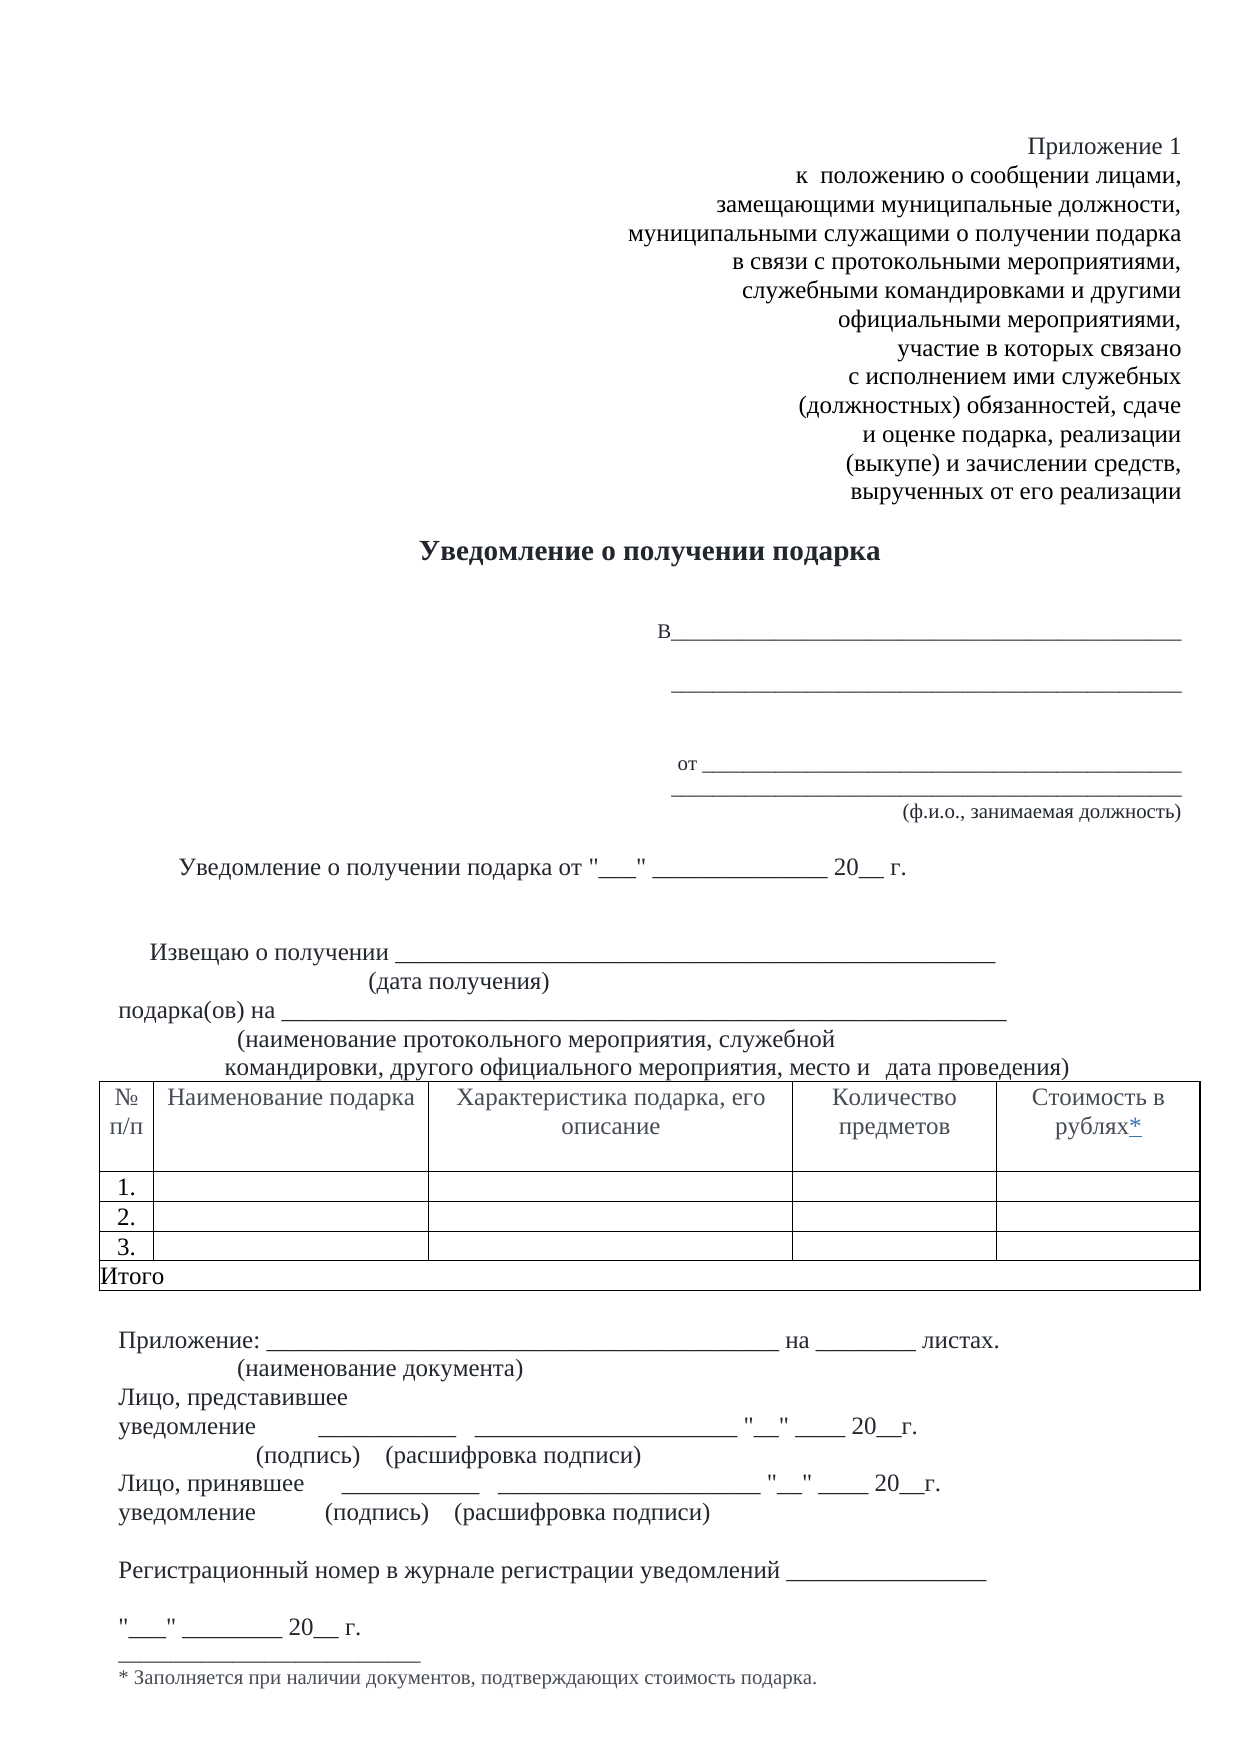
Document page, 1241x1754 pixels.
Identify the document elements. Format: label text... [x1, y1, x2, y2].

text (наименование протокольного мероприятия, служебной [118, 1024, 1181, 1052]
text вырученных от его реализации [118, 476, 1181, 533]
text (подпись) (расшифровка подписи) [118, 1440, 1181, 1468]
text подарка(ов) на __________________________________________________________ [118, 995, 1181, 1024]
table_header Количество предметов [793, 1082, 996, 1171]
table_cell [429, 1232, 792, 1260]
table_cell [997, 1232, 1199, 1260]
text муниципальными служащими о получении подарка в связи с протокольными мероприятиями, служебными командировками и другими [118, 218, 1181, 304]
table_cell [154, 1232, 428, 1260]
text командировки, другого официального мероприятия, место и дата проведения) [118, 1052, 1181, 1081]
table_cell [429, 1172, 792, 1201]
text _________________________________________________ [118, 775, 1181, 799]
text уведомление ___________ _____________________ "__" ____ 20__г. [118, 1411, 1181, 1440]
text Уведомление о получении подарка [118, 533, 1181, 567]
text "___" ________ 20__ г. [118, 1612, 1181, 1641]
text (ф.и.о., занимаемая должность) [118, 799, 1181, 823]
table_cell [429, 1202, 792, 1231]
table_cell [154, 1172, 428, 1201]
text Приложение 1 к положению о сообщении лицами, [118, 131, 1181, 189]
text Регистрационный номер в журнале регистрации уведомлений ________________ [118, 1526, 1181, 1583]
text и оценке подарка, реализации (выкупе) и зачислении средств, [118, 419, 1181, 476]
text официальными мероприятиями, участие в которых связано [118, 304, 1181, 361]
table_cell [154, 1202, 428, 1231]
table_cell [793, 1232, 996, 1260]
text с исполнением ими служебных (должностных) обязанностей, сдаче [118, 361, 1181, 419]
text Лицо, представившее [118, 1382, 1181, 1411]
text Лицо, принявшее ___________ _____________________ "__" ____ 20__г. [118, 1468, 1181, 1497]
text * Заполняется при наличии документов, подтверждающих стоимость подарка. [118, 1665, 1181, 1689]
text замещающими муниципальные должности, [118, 189, 1181, 218]
table_cell [793, 1202, 996, 1231]
table_cell 1. [100, 1172, 153, 1201]
text Приложение: _________________________________________ на ________ листах. [118, 1325, 1181, 1353]
text уведомление (подпись) (расшифровка подписи) [118, 1497, 1181, 1526]
text (наименование документа) [118, 1353, 1181, 1382]
table_cell [997, 1172, 1199, 1201]
text _____________________________ [118, 1641, 1181, 1665]
text от ______________________________________________ [118, 751, 1181, 775]
text (дата получения) [118, 966, 1181, 995]
table_cell [793, 1172, 996, 1201]
table_header Характеристика подарка, его описание [429, 1082, 792, 1171]
text _________________________________________________ [118, 671, 1181, 695]
table_cell 3. [100, 1232, 153, 1260]
text В_________________________________________________ [118, 619, 1181, 643]
table_cell 2. [100, 1202, 153, 1231]
table_header № п/п [100, 1082, 153, 1171]
text Извещаю о получении ________________________________________________ [118, 937, 1181, 966]
text Уведомление о получении подарка от "___" ______________ 20__ г. [118, 852, 1181, 881]
table_header Стоимость в рублях* [997, 1082, 1199, 1171]
table_cell [997, 1202, 1199, 1231]
table_header Наименование подарка [154, 1082, 428, 1171]
table_cell Итого [100, 1261, 1199, 1290]
